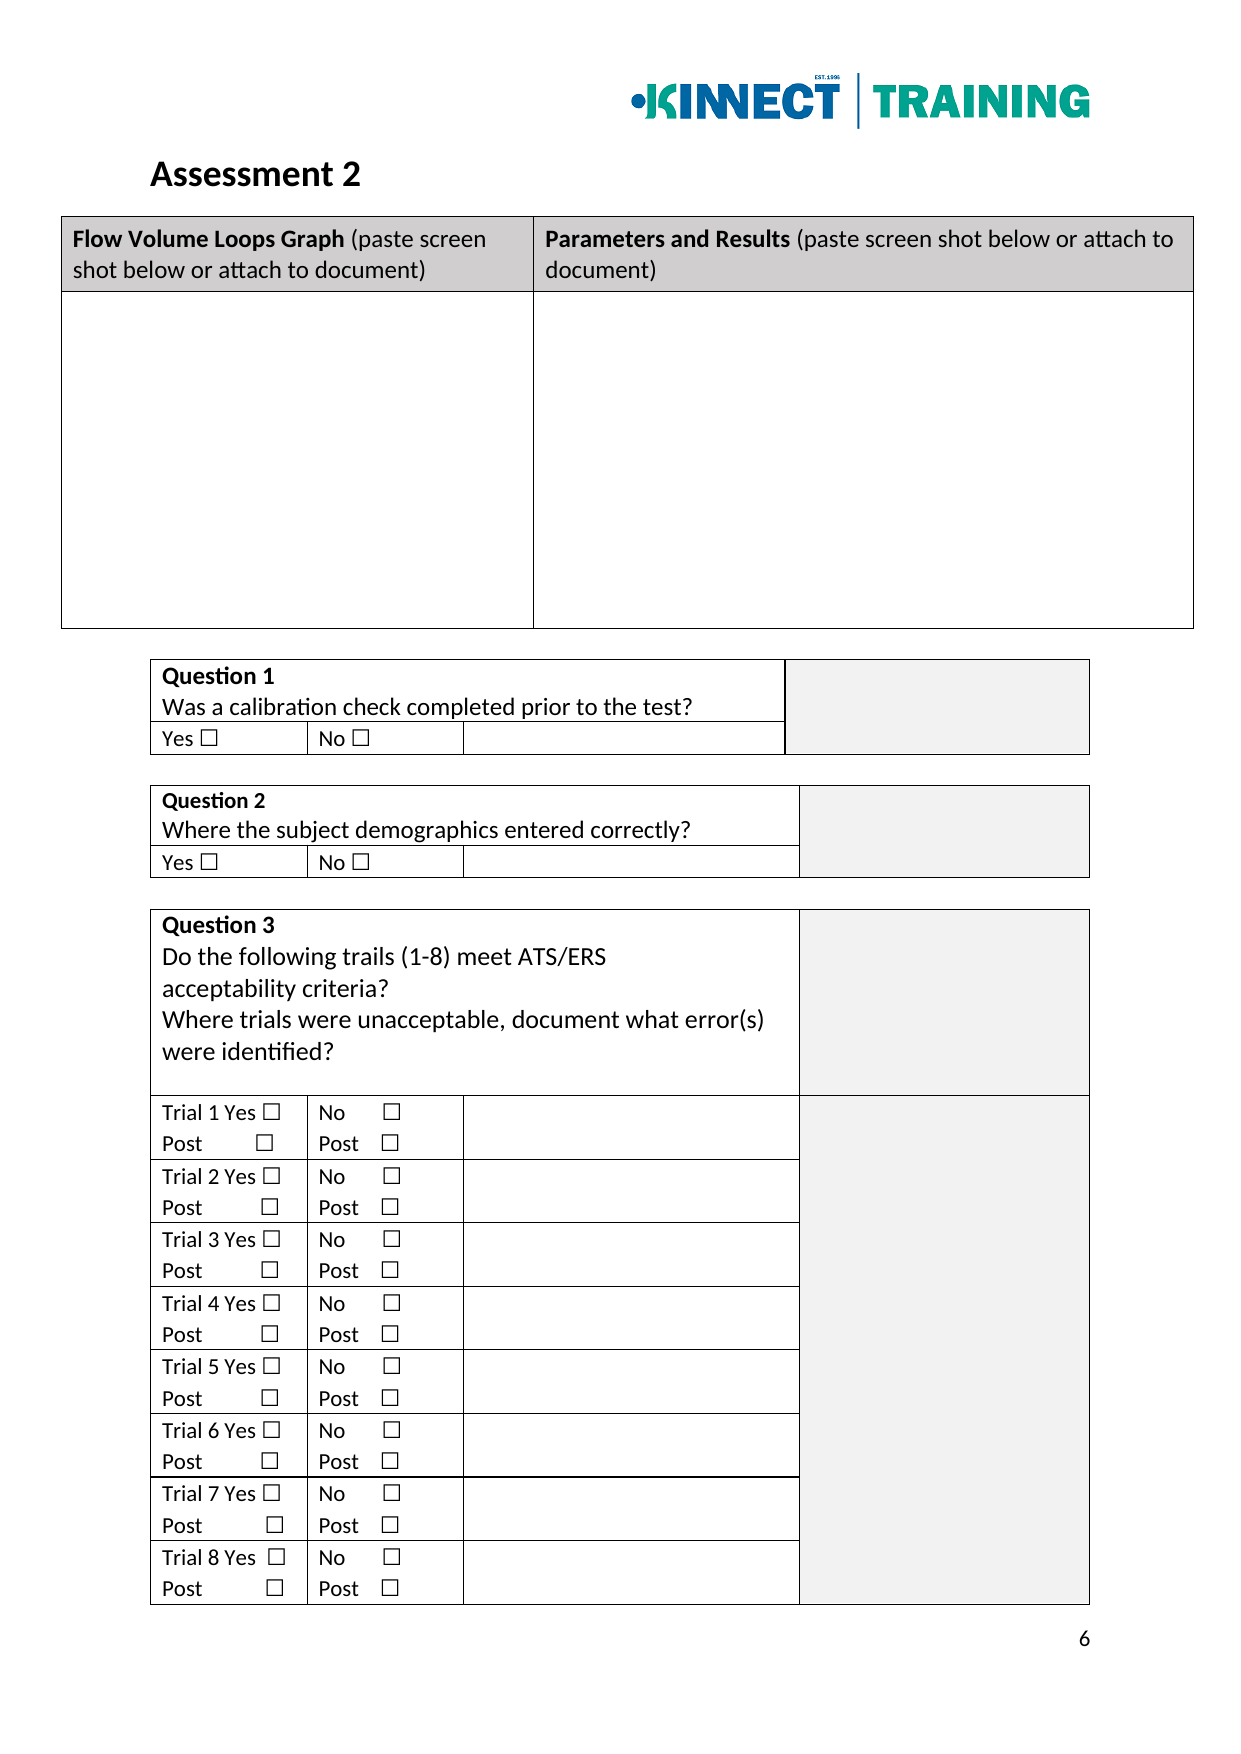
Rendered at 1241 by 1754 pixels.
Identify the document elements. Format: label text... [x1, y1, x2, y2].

table_cell No Post ☐ [308, 1541, 463, 1603]
table_cell No Post ☐ [308, 1160, 463, 1222]
table_header Question 3 Do the following trails (1-8) meet ATS/ERS acceptability criteria? Where trials were unacceptable, document what error(s) were identified? [151, 910, 799, 1095]
table_cell Yes [151, 846, 307, 877]
table_header Question 2 Where the subject demographics entered correctly? [151, 786, 799, 844]
table_cell Trial 8 Yes Post ☐ [151, 1541, 307, 1603]
table_header [800, 910, 1089, 1095]
table_header Question 1 Was a calibration check completed prior to the test? [151, 660, 784, 721]
table_cell No Post ☐ [308, 1478, 463, 1540]
table_cell [800, 1096, 1089, 1603]
table_cell Trial 6 Yes Post ☐ [151, 1414, 307, 1476]
table_cell [464, 1541, 799, 1603]
table_cell [464, 722, 784, 753]
table_cell Trial 2 Yes Post ☐ [151, 1160, 307, 1222]
table_cell [464, 1478, 799, 1540]
table_cell [464, 1414, 799, 1476]
table_cell [464, 1160, 799, 1222]
table_cell No Post ☐ [308, 1350, 463, 1413]
table_cell Yes [151, 722, 307, 753]
table_cell No Post ☐ [308, 1223, 463, 1286]
table_cell No Post ☐ [308, 1287, 463, 1349]
table_cell [62, 292, 533, 627]
table_cell Trial 4 Yes Post ☐ [151, 1287, 307, 1349]
table_header Flow Volume Loops Graph (paste screen shot below or attach to document) [62, 217, 533, 291]
table_header [786, 660, 1089, 753]
table_cell [464, 846, 799, 877]
table_cell [534, 292, 1193, 627]
table_cell [464, 1350, 799, 1413]
table_cell No Post ☐ [308, 1096, 463, 1159]
table_cell No [308, 722, 463, 753]
picture [631, 73, 1091, 132]
table_cell [464, 1223, 799, 1286]
table_header [800, 786, 1089, 877]
table_cell Trial 7 Yes Post ☐ [151, 1478, 307, 1540]
table_header Parameters and Results (paste screen shot below or attach to document) [534, 217, 1193, 291]
table_cell No Post ☐ [308, 1414, 463, 1476]
table_cell Trial 1 Yes Post ☐ [151, 1096, 307, 1159]
table_cell No [308, 846, 463, 877]
table_cell Trial 5 Yes Post ☐ [151, 1350, 307, 1413]
table_cell [464, 1287, 799, 1349]
table_cell [464, 1096, 799, 1159]
text Assessment 2 [150, 150, 1090, 196]
table_cell Trial 3 Yes Post ☐ [151, 1223, 307, 1286]
